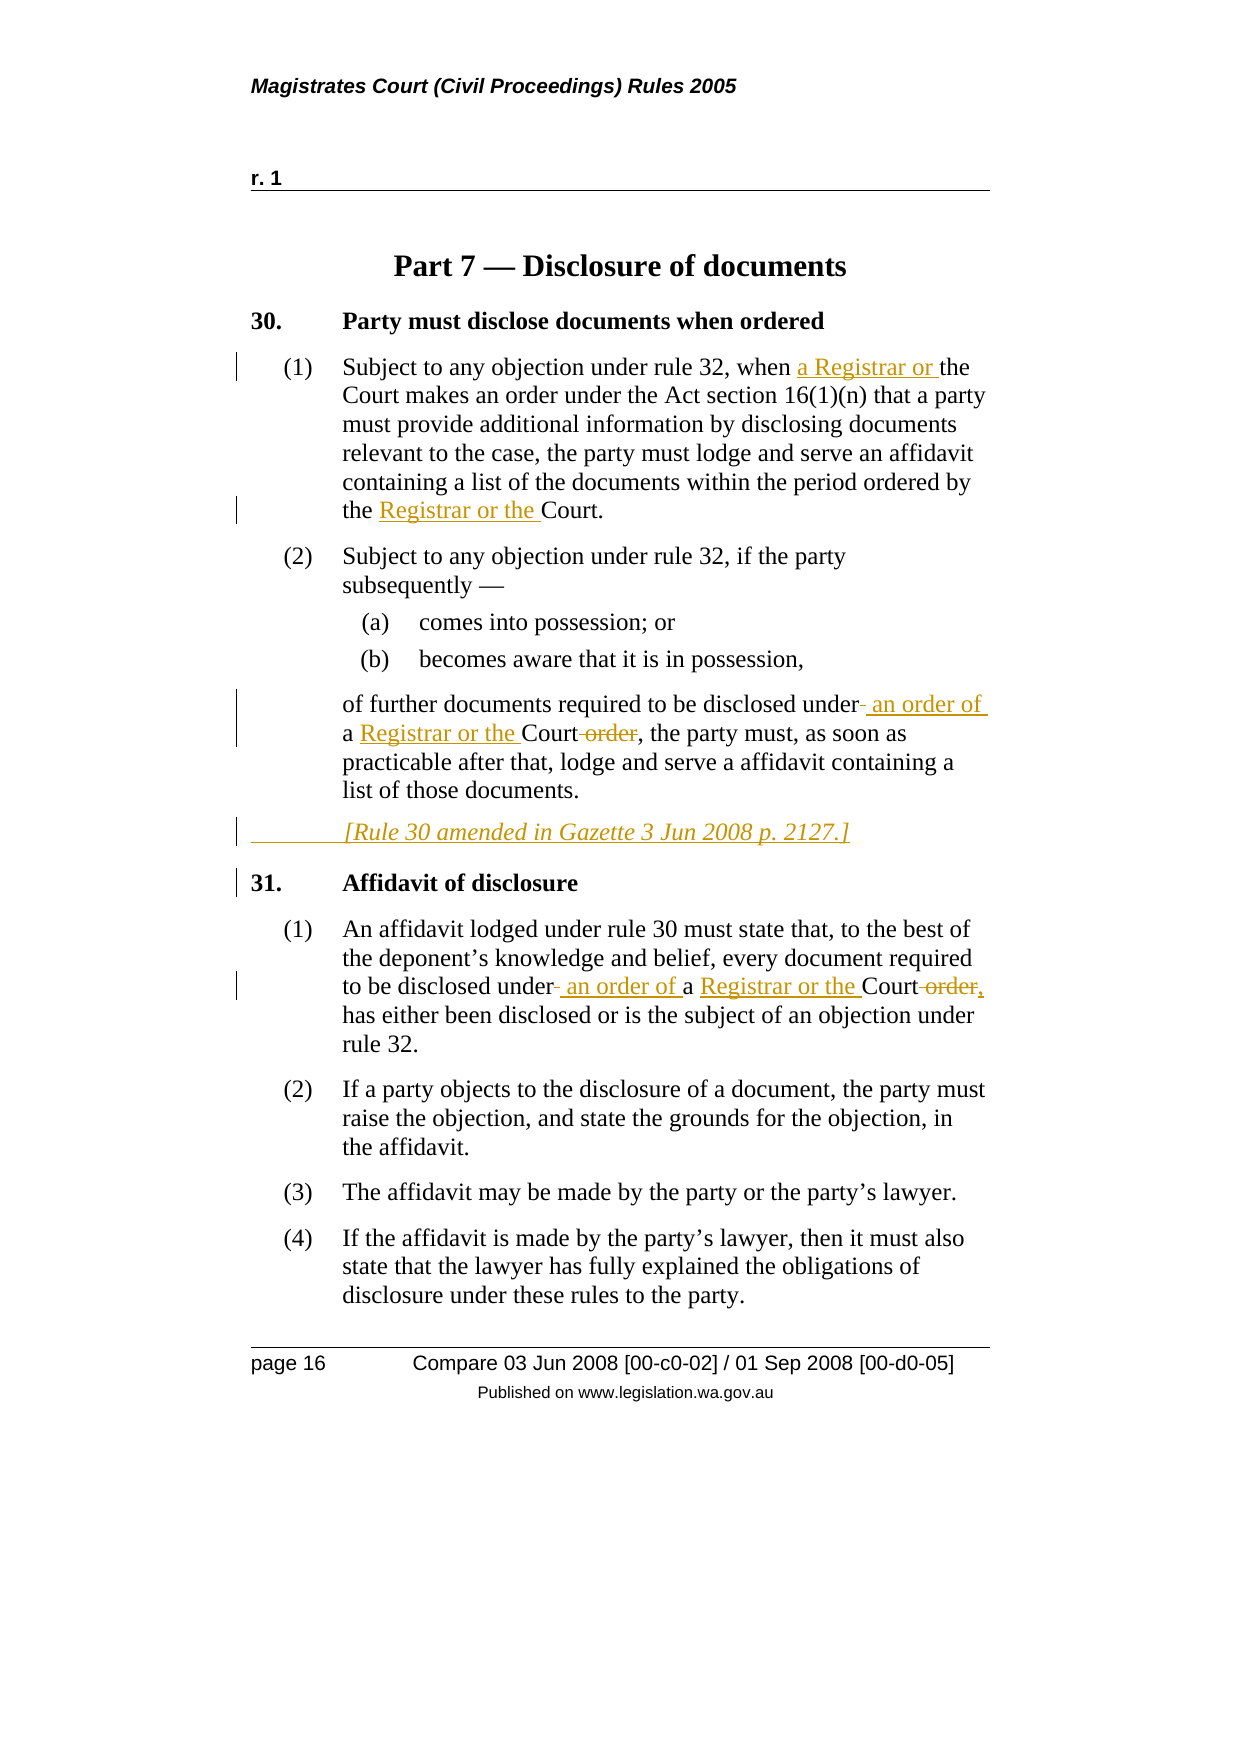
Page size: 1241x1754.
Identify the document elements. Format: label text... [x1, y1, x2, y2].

subtitle Part 7 — Disclosure of documents [251, 247, 990, 283]
text (1) Subject to any objection under rule 32, when the Court makes an order under the Act section 16(1)(n) that a party must provide additional information by disclosing documents relevant to the case, the party must lodge and serve an affidavit containing a list of the documents within the period ordered by the Court. [251, 352, 990, 524]
text (1) An affidavit lodged under rule 30 must state that, to the best of the deponent’s knowledge and belief, every document required to be disclosed undera Court has either been disclosed or is the subject of an objection under rule 32. [251, 914, 990, 1058]
text (2) Subject to any objection under rule 32, if the party subsequently — [251, 541, 990, 598]
subtitle 30. Party must disclose documents when ordered [251, 306, 990, 335]
subtitle 31. Affidavit of disclosure [251, 868, 990, 897]
text (4) If the affidavit is made by the party’s lawyer, then it must also state that the lawyer has fully explained the obligations of disclosure under these rules to the party. [251, 1223, 990, 1309]
text of further documents required to be disclosed undera Court, the party must, as soon as practicable after that, lodge and serve a affidavit containing a list of those documents. [251, 689, 990, 804]
text (b) becomes aware that it is in possession, [251, 644, 990, 673]
text (2) If a party objects to the disclosure of a document, the party must raise the objection, and state the grounds for the objection, in the affidavit. [251, 1074, 990, 1161]
text (3) The affidavit may be made by the party or the party’s lawyer. [251, 1177, 990, 1206]
text (a) comes into possession; or [251, 607, 990, 636]
